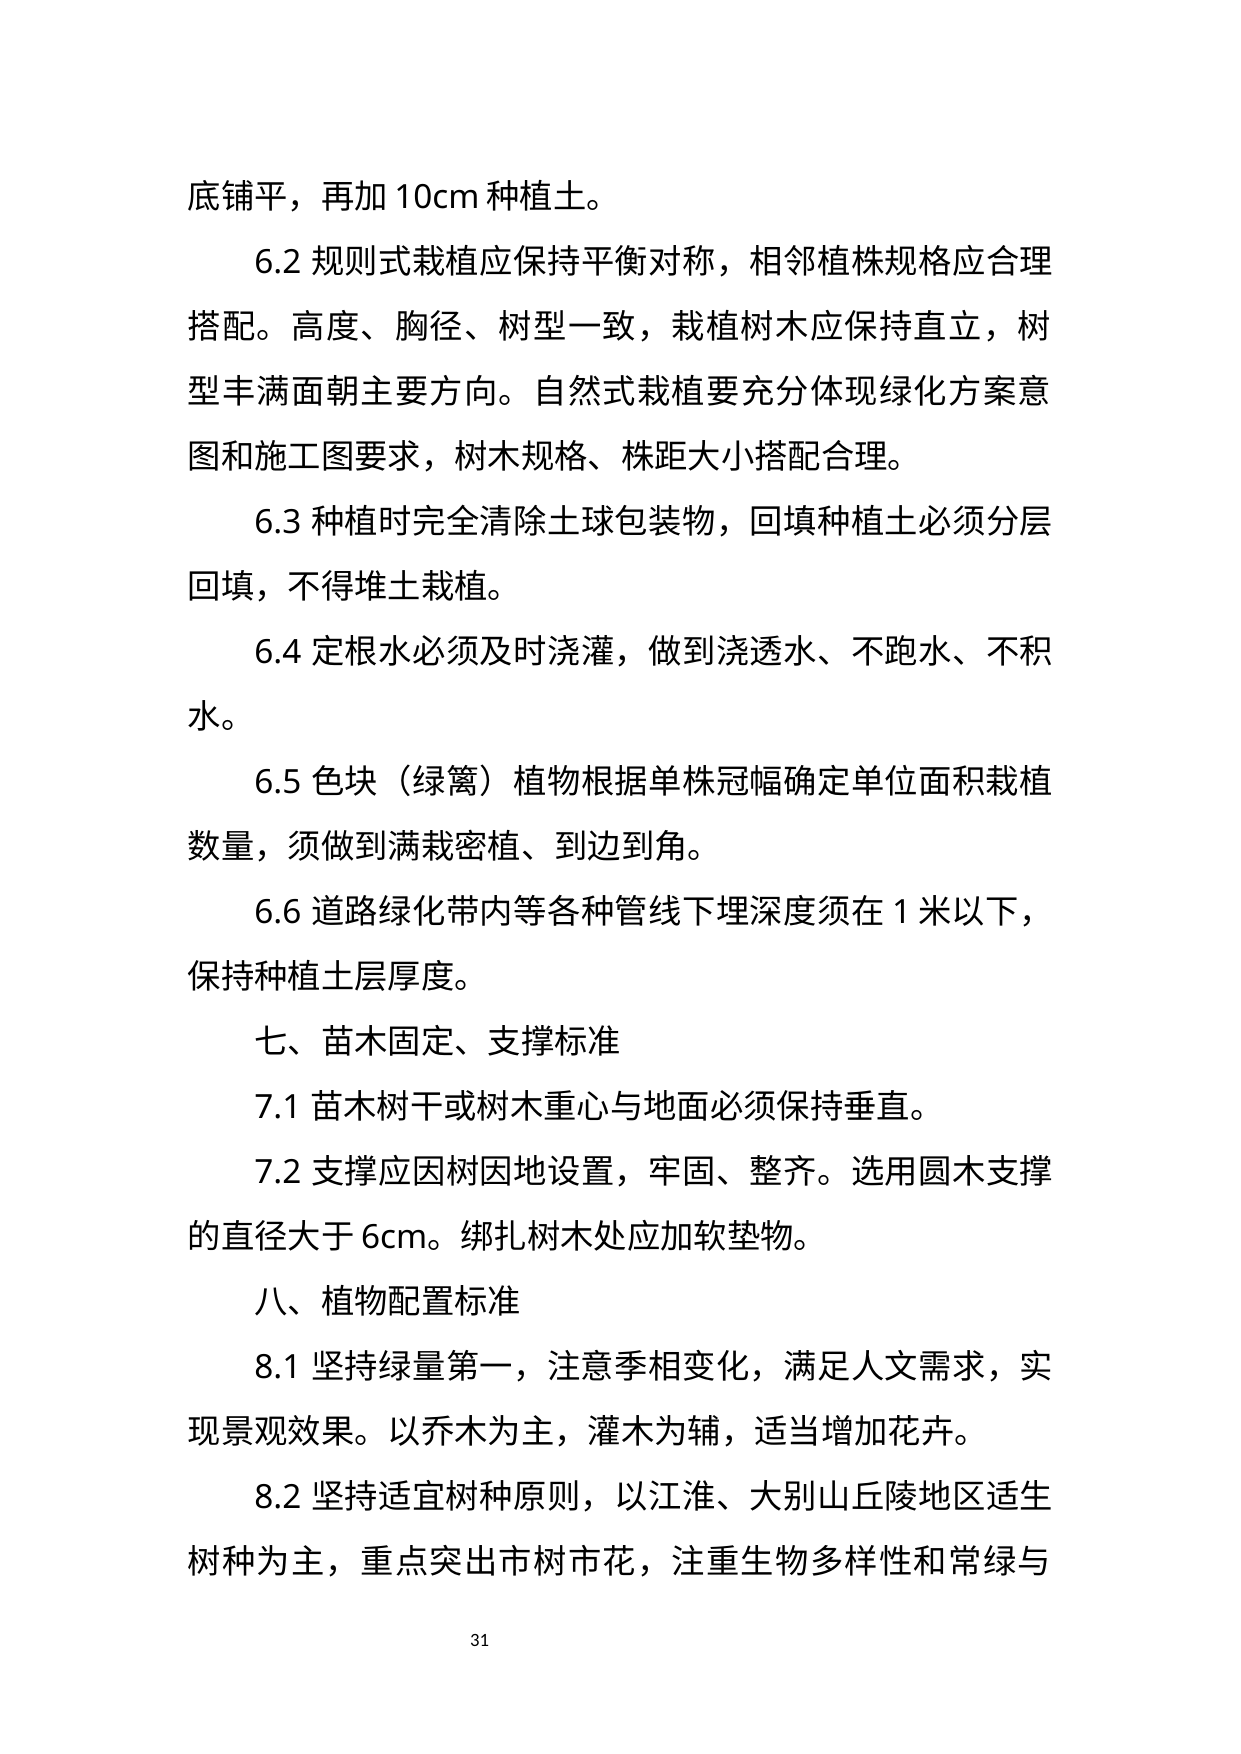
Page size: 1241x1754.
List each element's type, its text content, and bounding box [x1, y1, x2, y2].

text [187, 1462, 1053, 1592]
text 八、植物配置标准 [187, 1267, 1053, 1332]
text 6.2 规则式栽植应保持平衡对称，相邻植株规格应合理搭配。高度、胸径、树型一致，栽植树木应保持直立，树型丰满面朝主要方向。自然式栽植要充分体现绿化方案意图和施工图要求，树木规格、株距大小搭配合理。 [187, 227, 1053, 487]
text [187, 162, 1053, 227]
text 6.4 定根水必须及时浇灌，做到浇透水、不跑水、不积水。 [187, 617, 1053, 747]
text 6.3 种植时完全清除土球包装物，回填种植土必须分层回填，不得堆土栽植。 [187, 487, 1053, 617]
text 7.2 支撑应因树因地设置，牢固、整齐。选用圆木支撑的直径大于6cm。绑扎树木处应加软垫物。 [187, 1137, 1053, 1267]
text 8.1 坚持绿量第一，注意季相变化，满足人文需求，实现景观效果。以乔木为主，灌木为辅，适当增加花卉。 [187, 1332, 1053, 1462]
text 七、苗木固定、支撑标准 [187, 1007, 1053, 1072]
text 7.1 苗木树干或树木重心与地面必须保持垂直。 [187, 1072, 1053, 1137]
text 6.6 道路绿化带内等各种管线下埋深度须在1米以下，保持种植土层厚度。 [187, 877, 1053, 1007]
text 6.5 色块（绿篱）植物根据单株冠幅确定单位面积栽植数量，须做到满栽密植、到边到角。 [187, 747, 1053, 877]
